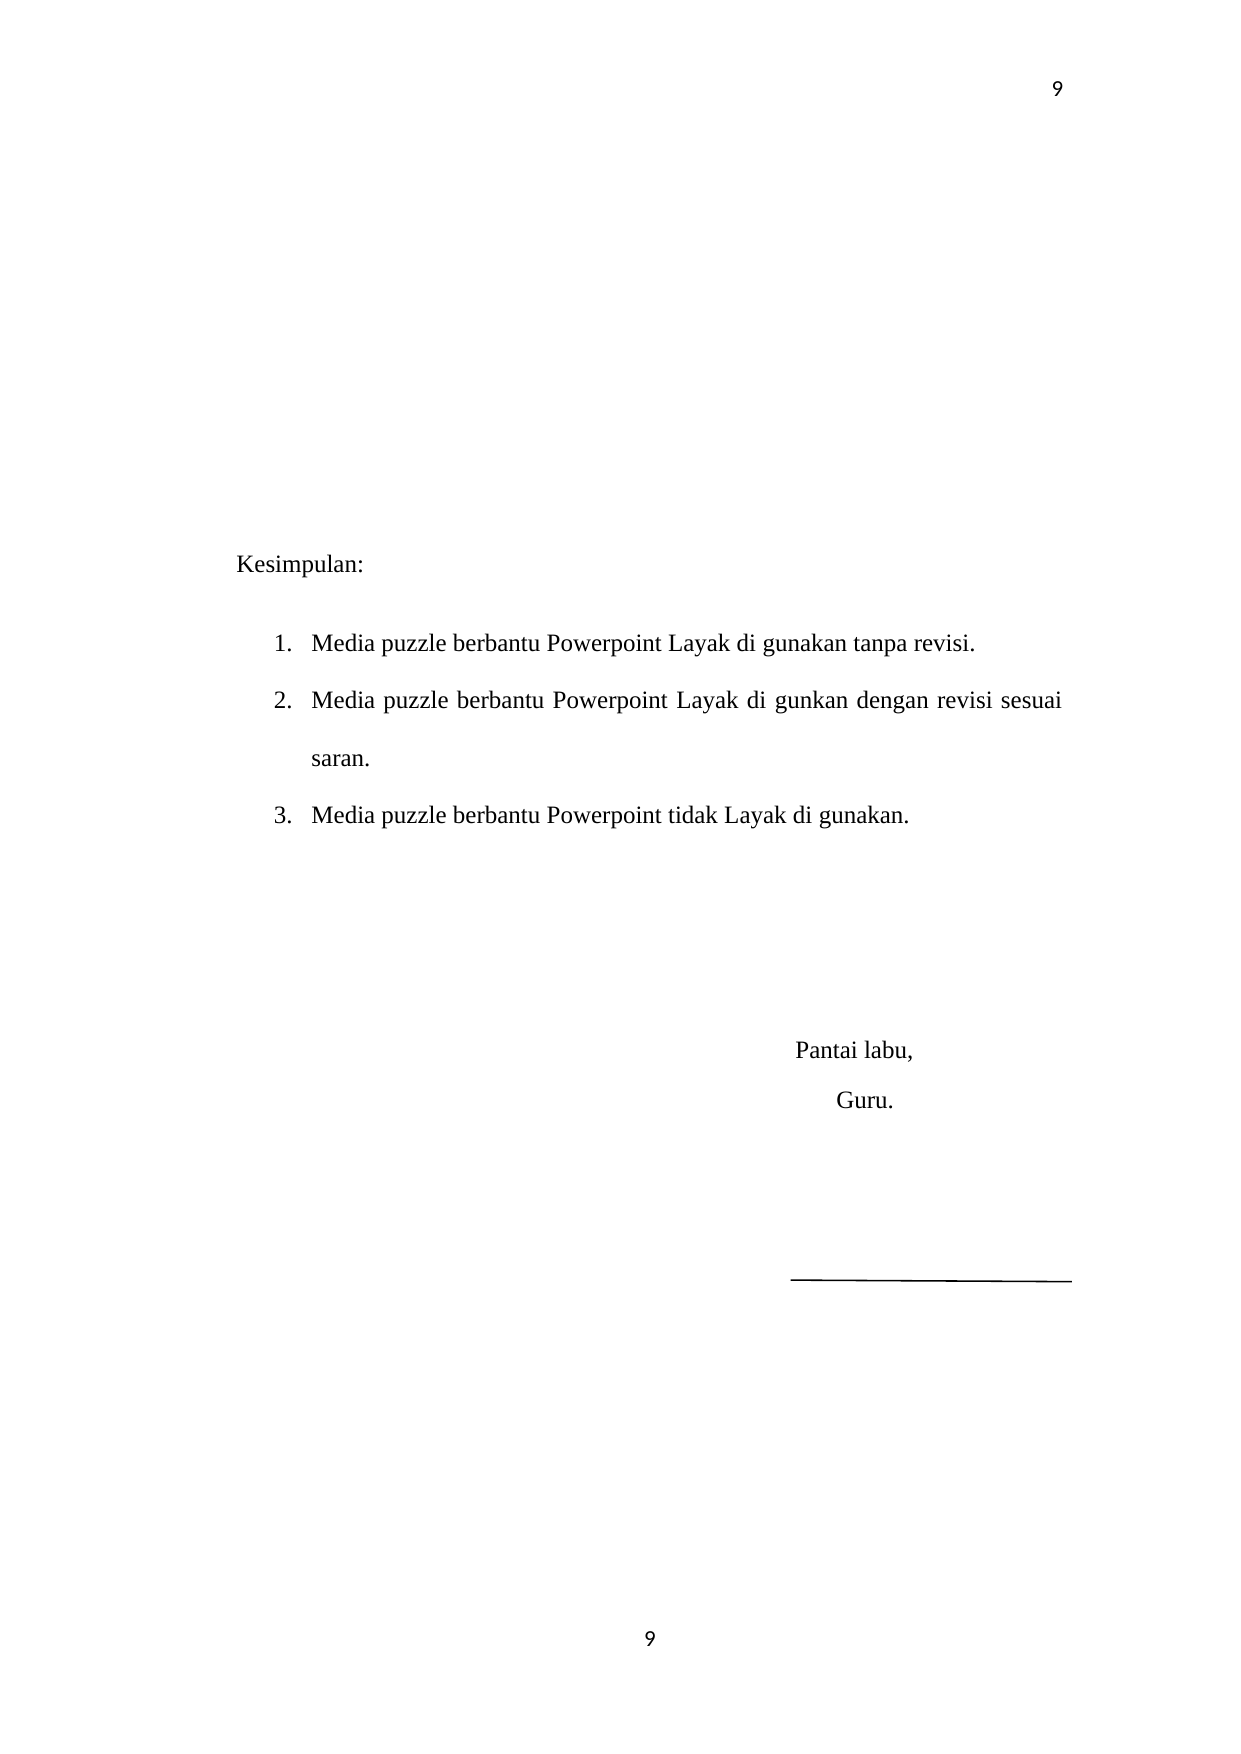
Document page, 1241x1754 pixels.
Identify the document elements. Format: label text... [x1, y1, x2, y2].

text Pantai labu, [236, 1035, 1063, 1064]
list Media puzzle berbantu Powerpoint Layak di gunkan dengan revisi sesuai saran. [274, 685, 1063, 772]
list Media puzzle berbantu Powerpoint Layak di gunakan tanpa revisi. [274, 628, 1063, 657]
list Media puzzle berbantu Powerpoint tidak Layak di gunakan. [274, 800, 1063, 829]
text Kesimpulan: [236, 549, 1063, 578]
text Guru. [236, 1085, 1063, 1114]
